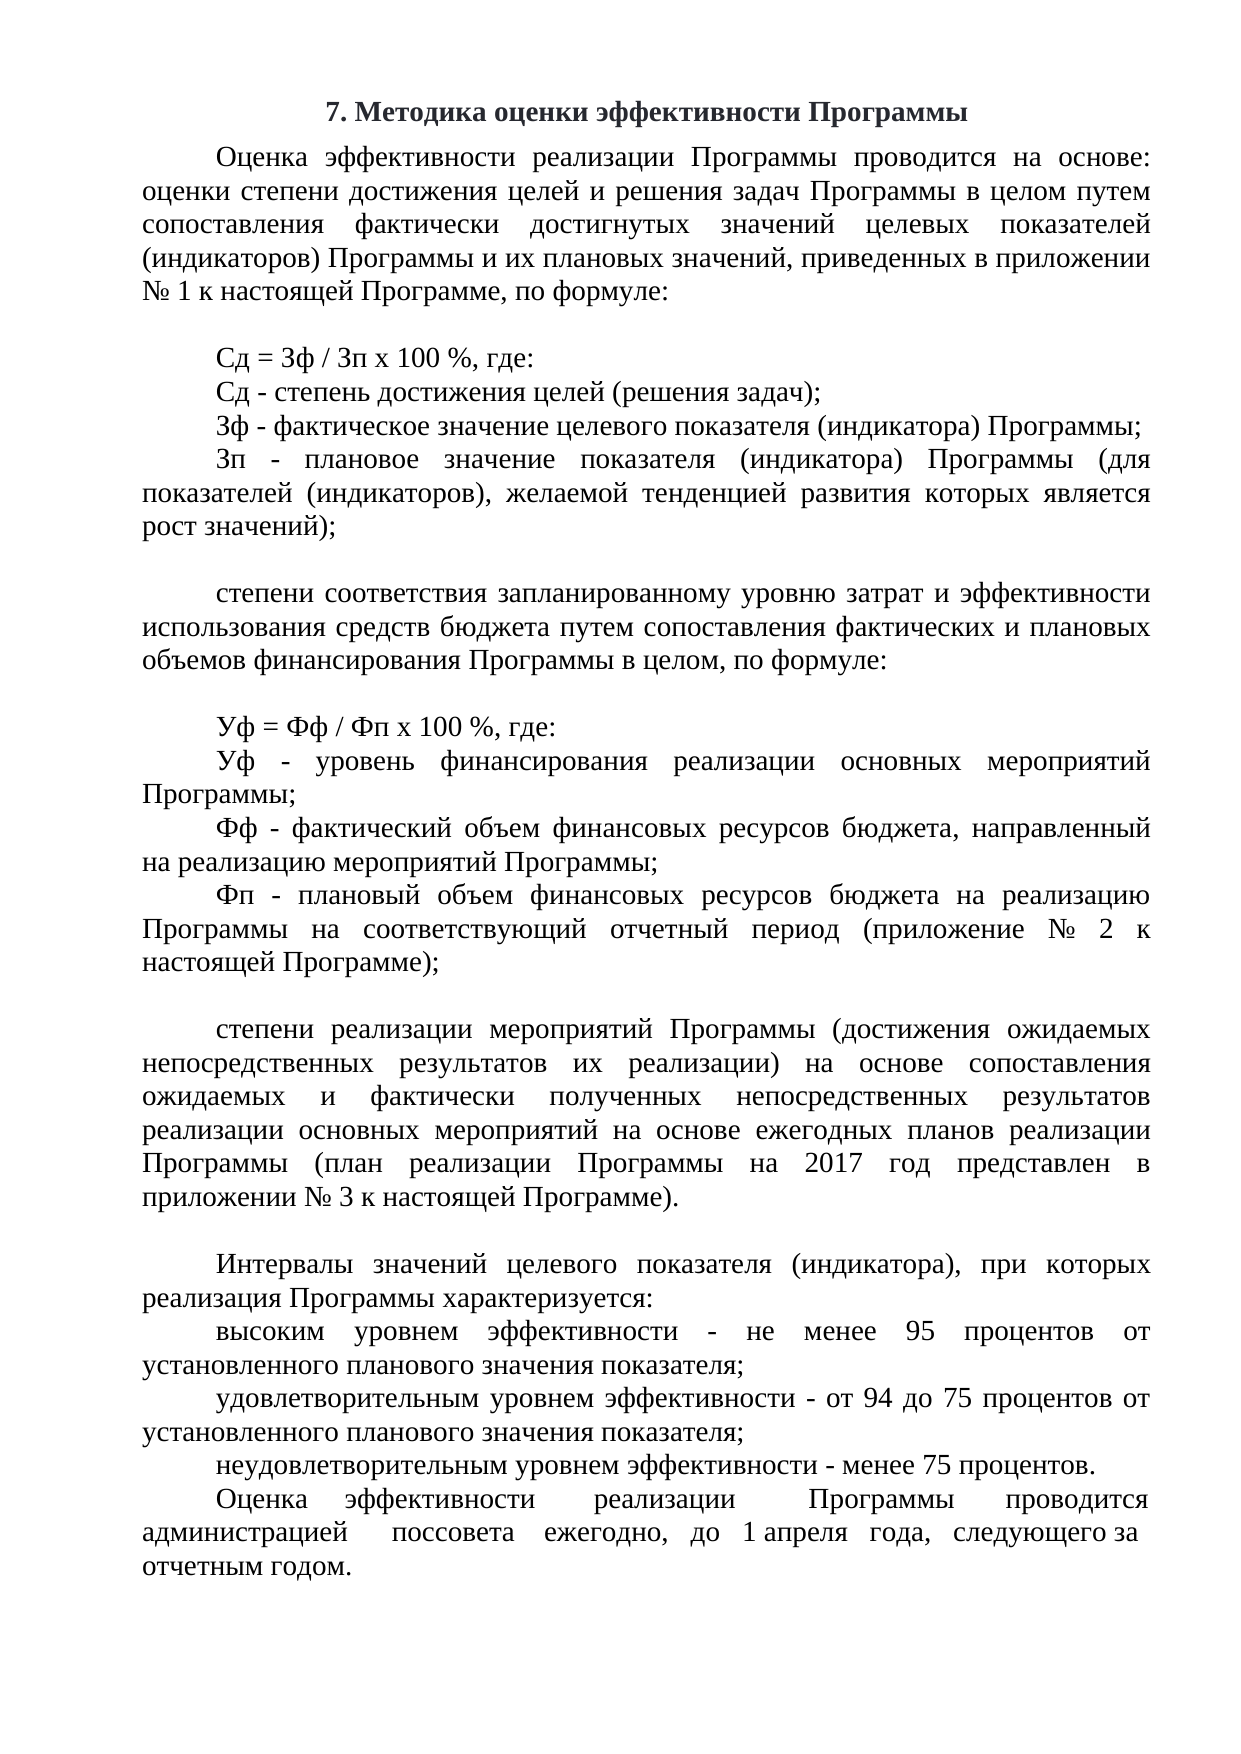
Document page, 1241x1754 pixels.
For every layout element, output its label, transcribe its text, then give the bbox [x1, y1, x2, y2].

text Уф = Фф / Фп x 100 %, где: [142, 709, 1152, 743]
text Уф - уровень финансирования реализации основных мероприятий Программы; [142, 743, 1152, 810]
text Зп - плановое значение показателя (индикатора) Программы (для показателей (индикаторов), желаемой тенденцией развития которых является рост значений); [142, 441, 1152, 542]
text степени реализации мероприятий Программы (достижения ожидаемых непосредственных результатов их реализации) на основе сопоставления ожидаемых и фактически полученных непосредственных результатов реализации основных мероприятий на основе ежегодных планов реализации Программы (план реализации Программы на 2017 год представлен в приложении № 3 к настоящей Программе). [142, 1011, 1152, 1213]
text Фп - плановый объем финансовых ресурсов бюджета на реализацию Программы на соответствующий отчетный период (приложение № 2 к настоящей Программе); [142, 877, 1152, 978]
text Сд = Зф / Зп x 100 %, где: [142, 341, 1152, 374]
text Сд - степень достижения целей (решения задач); [142, 374, 1152, 408]
text высоким уровнем эффективности - не менее 95 процентов от установленного планового значения показателя; [142, 1313, 1152, 1380]
text Фф - фактический объем финансовых ресурсов бюджета, направленный на реализацию мероприятий Программы; [142, 810, 1152, 877]
subtitle 7. Методика оценки эффективности Программы [142, 94, 1152, 128]
text Зф - фактическое значение целевого показателя (индикатора) Программы; [142, 408, 1152, 441]
text удовлетворительным уровнем эффективности - от 94 до 75 процентов от установленного планового значения показателя; [142, 1380, 1152, 1447]
text неудовлетворительным уровнем эффективности - менее 75 процентов. [142, 1447, 1152, 1481]
text Оценка эффективности реализации Программы проводится администрацией поссовета ежегодно, до 1 апреля года, следующего за отчетным годом. [142, 1481, 1152, 1582]
text Оценка эффективности реализации Программы проводится на основе: оценки степени достижения целей и решения задач Программы в целом путем сопоставления фактически достигнутых значений целевых показателей (индикаторов) Программы и их плановых значений, приведенных в приложении № 1 к настоящей Программе, по формуле: [142, 139, 1152, 307]
text степени соответствия запланированному уровню затрат и эффективности использования средств бюджета путем сопоставления фактических и плановых объемов финансирования Программы в целом, по формуле: [142, 575, 1152, 676]
text Интервалы значений целевого показателя (индикатора), при которых реализация Программы характеризуется: [142, 1246, 1152, 1313]
